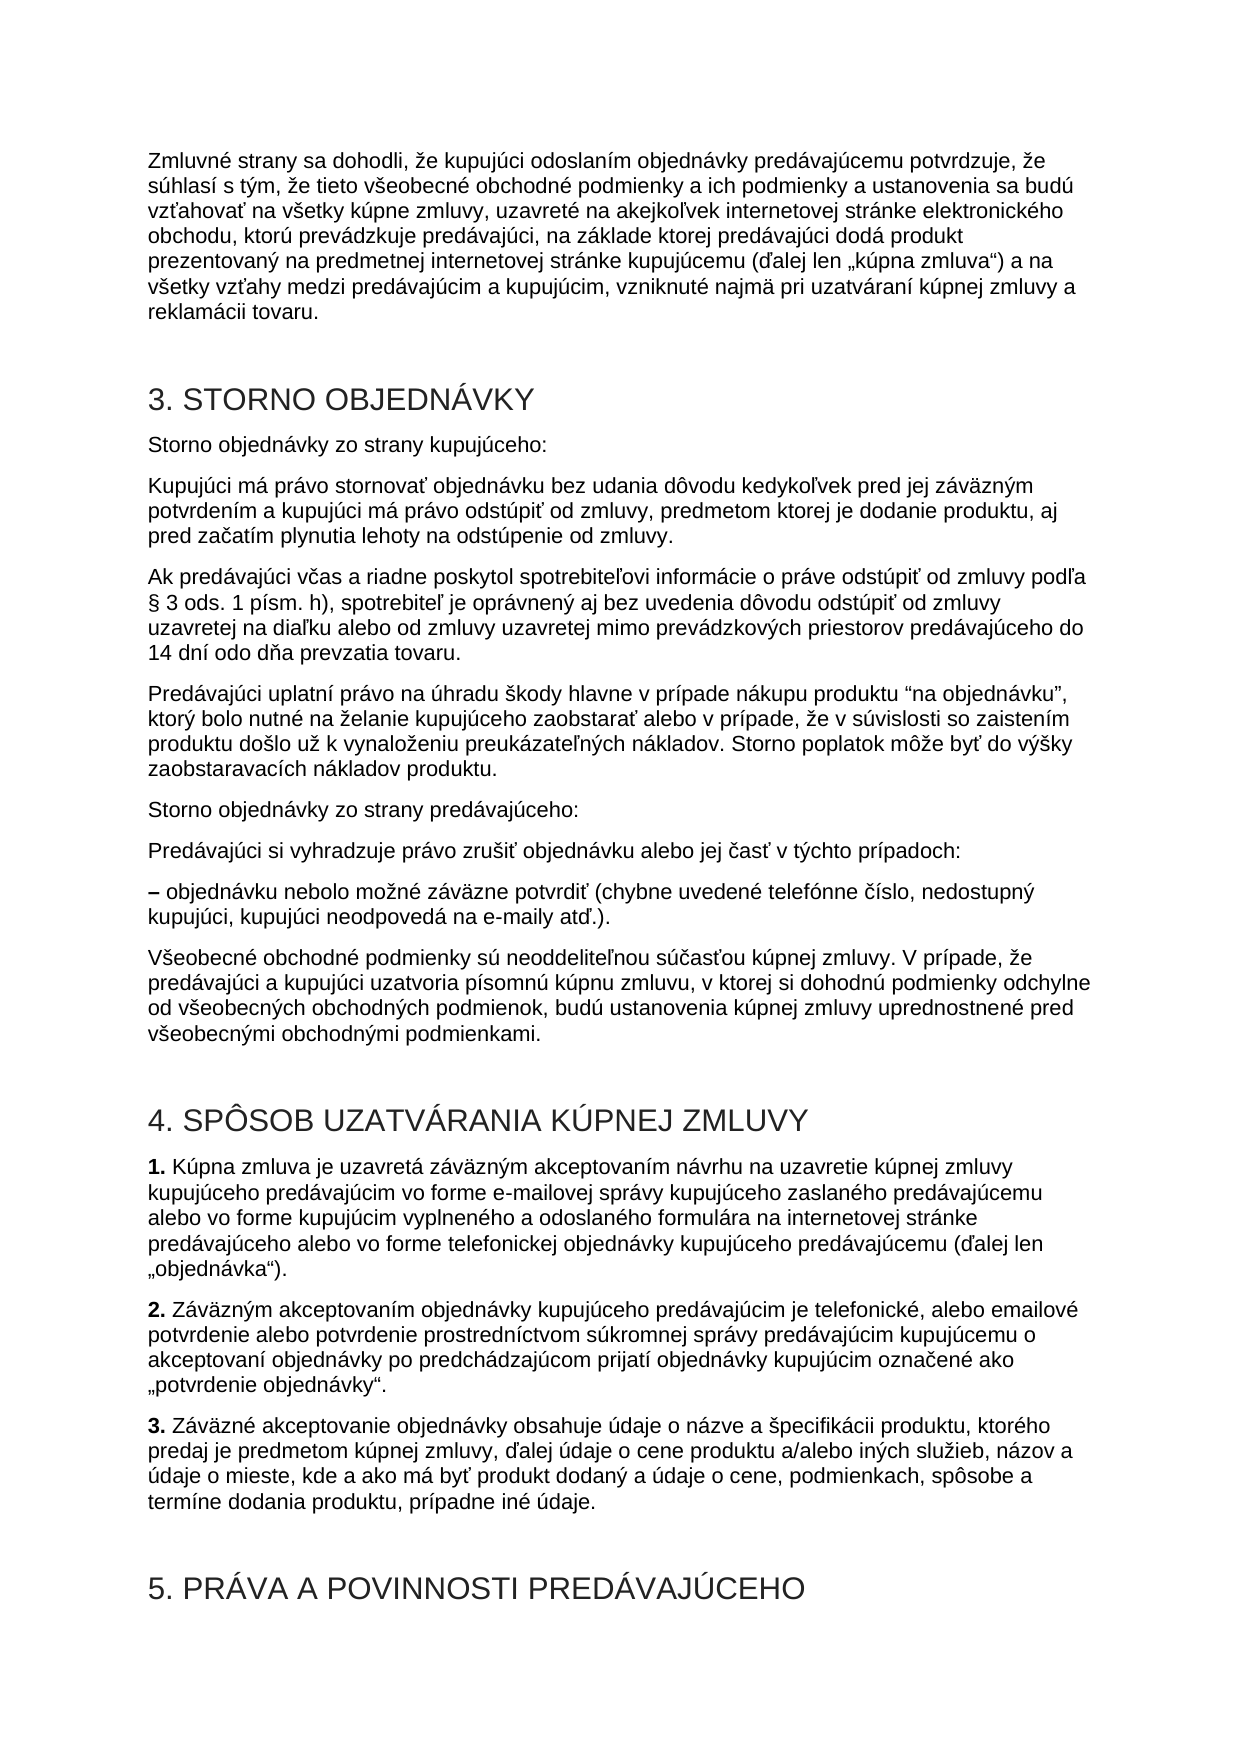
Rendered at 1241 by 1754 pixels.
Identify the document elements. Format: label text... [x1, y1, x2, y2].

text Storno objednávky zo strany predávajúceho: [148, 797, 1093, 822]
text Kupujúci má právo stornovať objednávku bez udania dôvodu kedykoľvek pred jej záväzným potvrdením a kupujúci má právo odstúpiť od zmluvy, predmetom ktorej je dodanie produktu, aj pred začatím plynutia lehoty na odstúpenie od zmluvy. [148, 473, 1093, 548]
text 5. PRÁVA A POVINNOSTI PREDÁVAJÚCEHO [148, 1570, 1093, 1606]
text 2. Záväzným akceptovaním objednávky kupujúceho predávajúcim je telefonické, alebo emailové potvrdenie alebo potvrdenie prostredníctvom súkromnej správy predávajúcim kupujúcemu o akceptovaní objednávky po predchádzajúcom prijatí objednávky kupujúcim označené ako „potvrdenie objednávky“. [148, 1296, 1093, 1397]
text 3. Záväzné akceptovanie objednávky obsahuje údaje o názve a špecifikácii produktu, ktorého predaj je predmetom kúpnej zmluvy, ďalej údaje o cene produktu a/alebo iných služieb, názov a údaje o mieste, kde a ako má byť produkt dodaný a údaje o cene, podmienkach, spôsobe a termíne dodania produktu, prípadne iné údaje. [148, 1413, 1093, 1514]
text Všeobecné obchodné podmienky sú neoddeliteľnou súčasťou kúpnej zmluvy. V prípade, že predávajúci a kupujúci uzatvoria písomnú kúpnu zmluvu, v ktorej si dohodnú podmienky odchylne od všeobecných obchodných podmienok, budú ustanovenia kúpnej zmluvy uprednostnené pred všeobecnými obchodnými podmienkami. [148, 945, 1093, 1046]
text 1. Kúpna zmluva je uzavretá záväzným akceptovaním návrhu na uzavretie kúpnej zmluvy kupujúceho predávajúcim vo forme e‐mailovej správy kupujúceho zaslaného predávajúcemu alebo vo forme kupujúcim vyplneného a odoslaného formulára na internetovej stránke predávajúceho alebo vo forme telefonickej objednávky kupujúceho predávajúcemu (ďalej len „objednávka“). [148, 1154, 1093, 1281]
text Predávajúci uplatní právo na úhradu škody hlavne v prípade nákupu produktu “na objednávku”, ktorý bolo nutné na želanie kupujúceho zaobstarať alebo v prípade, že v súvislosti so zaistením produktu došlo už k vynaloženiu preukázateľných nákladov. Storno poplatok môže byť do výšky zaobstaravacích nákladov produktu. [148, 681, 1093, 781]
text – objednávku nebolo možné záväzne potvrdiť (chybne uvedené telefónne číslo, nedostupný kupujúci, kupujúci neodpovedá na e-maily atď.). [148, 879, 1093, 929]
text 4. SPÔSOB UZATVÁRANIA KÚPNEJ ZMLUVY [148, 1102, 1093, 1138]
text 3. STORNO OBJEDNÁVKY [148, 381, 1093, 416]
text Storno objednávky zo strany kupujúceho: [148, 432, 1093, 457]
text Predávajúci si vyhradzuje právo zrušiť objednávku alebo jej časť v týchto prípadoch: [148, 838, 1093, 863]
text Zmluvné strany sa dohodli, že kupujúci odoslaním objednávky predávajúcemu potvrdzuje, že súhlasí s tým, že tieto všeobecné obchodné podmienky a ich podmienky a ustanovenia sa budú vzťahovať na všetky kúpne zmluvy, uzavreté na akejkoľvek internetovej stránke elektronického obchodu, ktorú prevádzkuje predávajúci, na základe ktorej predávajúci dodá produkt prezentovaný na predmetnej internetovej stránke kupujúcemu (ďalej len „kúpna zmluva“) a na všetky vzťahy medzi predávajúcim a kupujúcim, vzniknuté najmä pri uzatváraní kúpnej zmluvy a reklamácii tovaru. [148, 148, 1093, 324]
text Ak predávajúci včas a riadne poskytol spotrebiteľovi informácie o práve odstúpiť od zmluvy podľa § 3 ods. 1 písm. h), spotrebiteľ je oprávnený aj bez uvedenia dôvodu odstúpiť od zmluvy uzavretej na diaľku alebo od zmluvy uzavretej mimo prevádzkových priestorov predávajúceho do 14 dní odo dňa prevzatia tovaru. [148, 564, 1093, 665]
